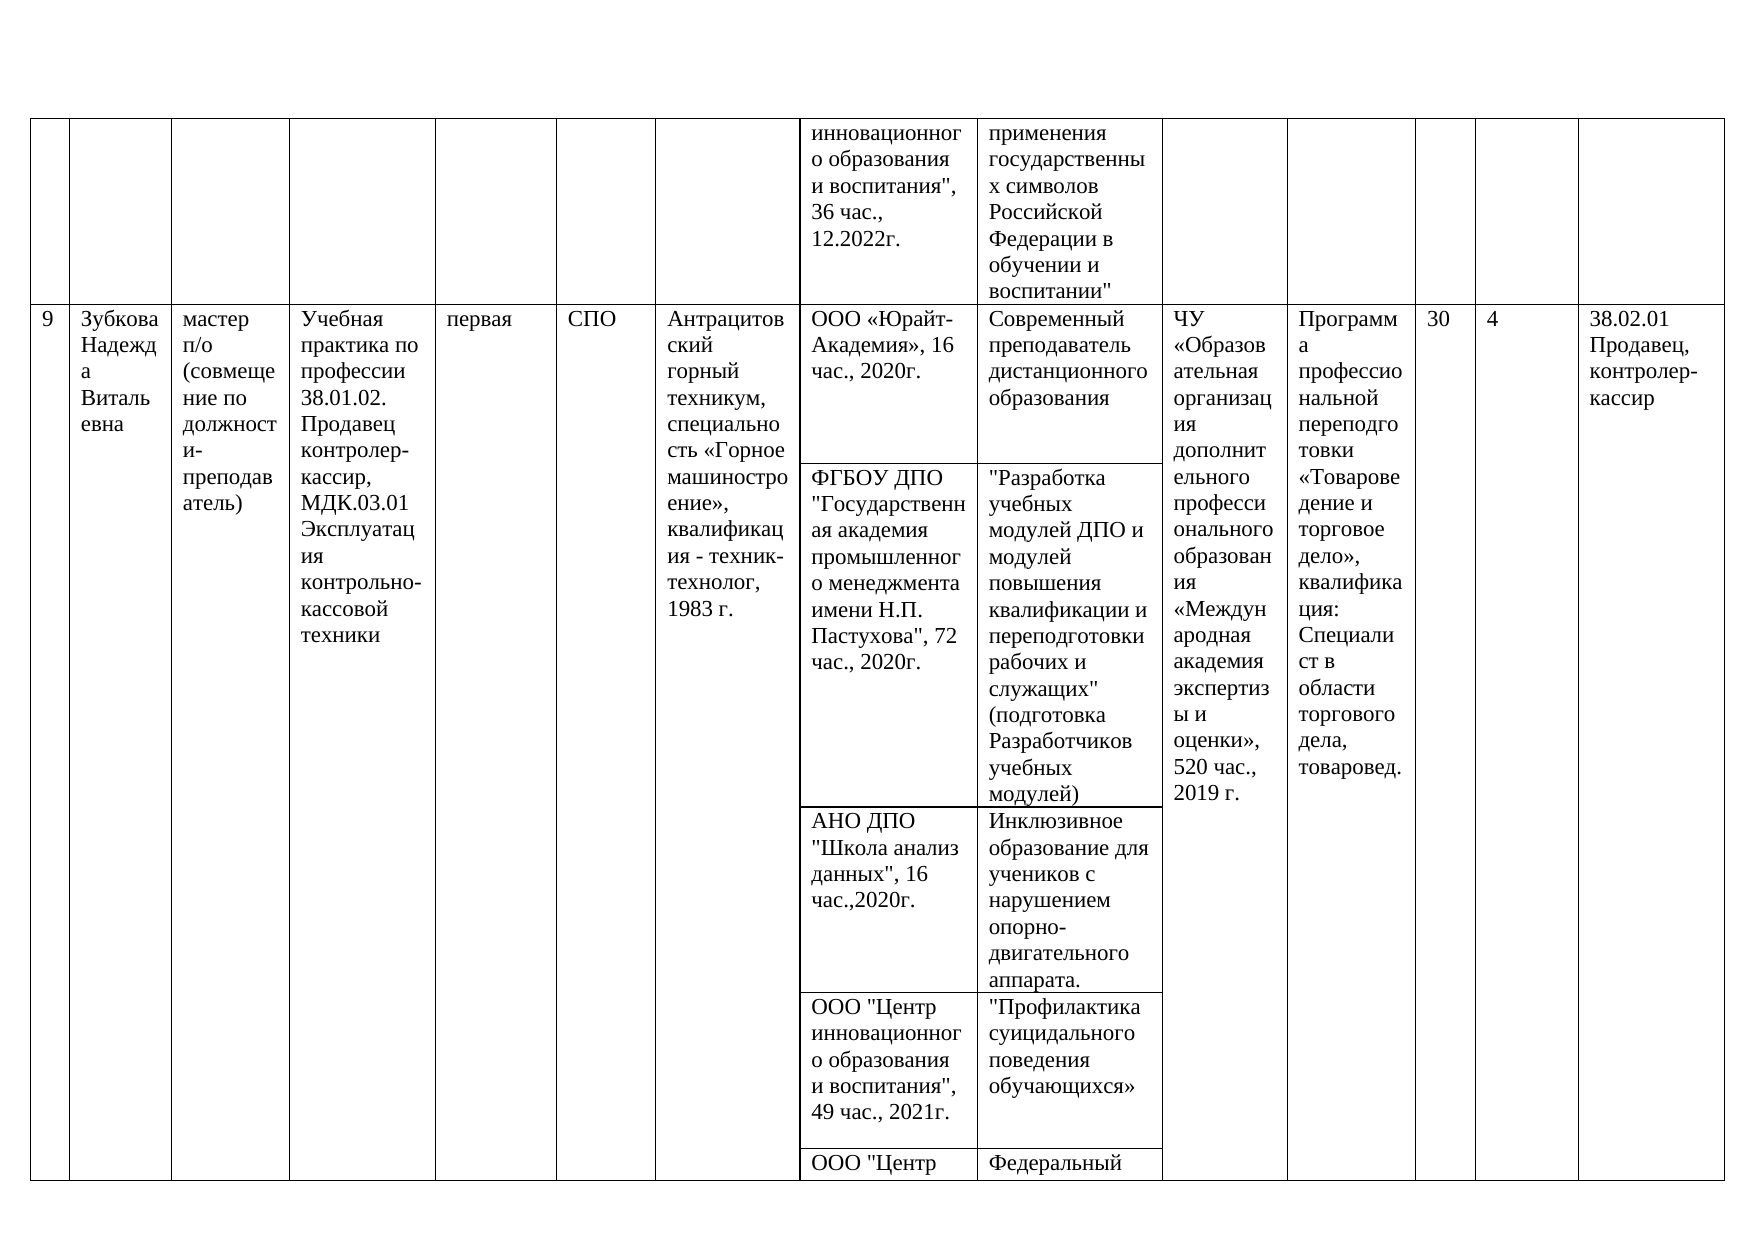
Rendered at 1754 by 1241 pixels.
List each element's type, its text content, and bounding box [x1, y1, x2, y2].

table_cell "Профилактика суицидального поведения обучающихся» [978, 993, 1162, 1148]
table_cell Антрацитовский горный техникум, специальность «Горное машиностроение», квалификация - техник-технолог, 1983 г. [656, 305, 799, 1180]
table_cell ООО "Центр инновационного образования и воспитания", 49 час., 2021г. [801, 993, 977, 1148]
table_cell Программа профессиональной переподготовки «Товароведение и торговое дело», квалификация: Специалист в области торгового дела, товаровед. [1288, 305, 1415, 1180]
table_cell [1288, 119, 1415, 304]
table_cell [978, 119, 1162, 304]
table_cell 38.02.01 Продавец, контролер-кассир [1579, 305, 1724, 1180]
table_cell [801, 1149, 977, 1180]
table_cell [801, 119, 977, 304]
table_cell первая [436, 305, 556, 1180]
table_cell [978, 1149, 1162, 1180]
table_cell мастер п/о (совмещение по должности-преподаватель) [172, 305, 289, 1180]
table_cell ООО «Юрайт-Академия», 16 час., 2020г. [801, 305, 977, 463]
table_cell АНО ДПО "Школа анализ данных", 16 час.,2020г. [801, 808, 977, 992]
table_cell [1163, 119, 1287, 304]
table_cell ФГБОУ ДПО "Государственная академия промышленного менеджмента имени Н.П. Пастухова", 72 час., 2020г. [801, 464, 977, 806]
table_cell 9 [31, 305, 69, 1180]
table_cell 4 [1476, 305, 1578, 1180]
table_cell Инклюзивное образование для учеников с нарушением опорно-двигательного аппарата. [978, 808, 1162, 992]
table_cell СПО [557, 305, 655, 1180]
table_cell Учебная практика по профессии 38.01.02. Продавец контролер-кассир, МДК.03.01 Эксплуатация контрольно-кассовой техники [290, 305, 435, 1180]
table_cell "Разработка учебных модулей ДПО и модулей повышения квалификации и переподготовки рабочих и служащих" (подготовка Разработчиков учебных модулей) [978, 464, 1162, 806]
table_cell Зубкова Надежда Витальевна [70, 305, 171, 1180]
table_cell 30 [1416, 305, 1475, 1180]
table_cell ЧУ «Образовательная организация дополнительного профессионального образования «Международная академия экспертизы и оценки», 520 час., 2019 г. [1163, 305, 1287, 1180]
table_cell Современный преподаватель дистанционного образования [978, 305, 1162, 463]
